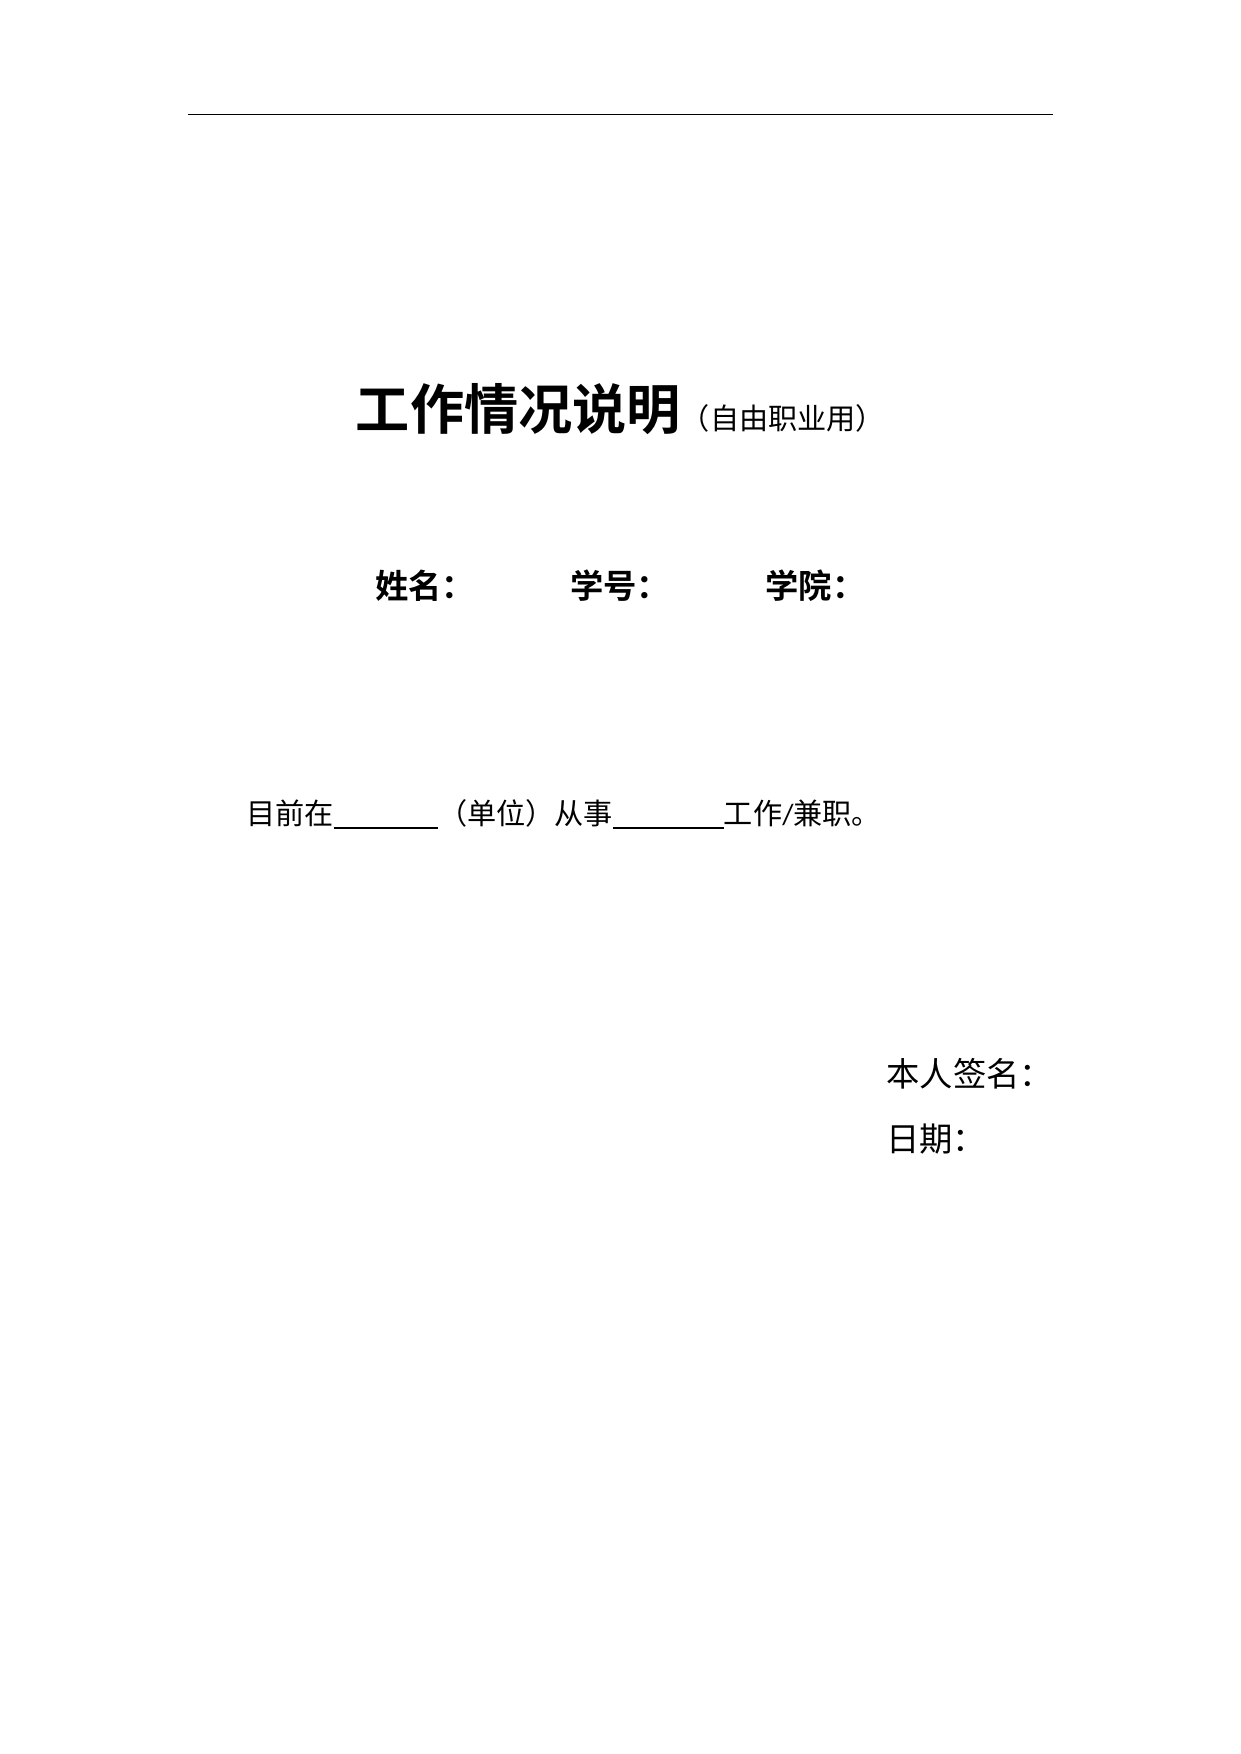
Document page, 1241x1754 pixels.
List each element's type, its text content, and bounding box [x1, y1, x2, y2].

text 姓名： 学号： 学院： [187, 552, 1053, 617]
text 本人签名： [187, 1039, 1053, 1104]
text 工作情况说明（自由职业用） [187, 357, 1053, 454]
text 日期： [187, 1104, 986, 1169]
text 目前在 （单位）从事 工作/兼职。 [187, 779, 1053, 844]
